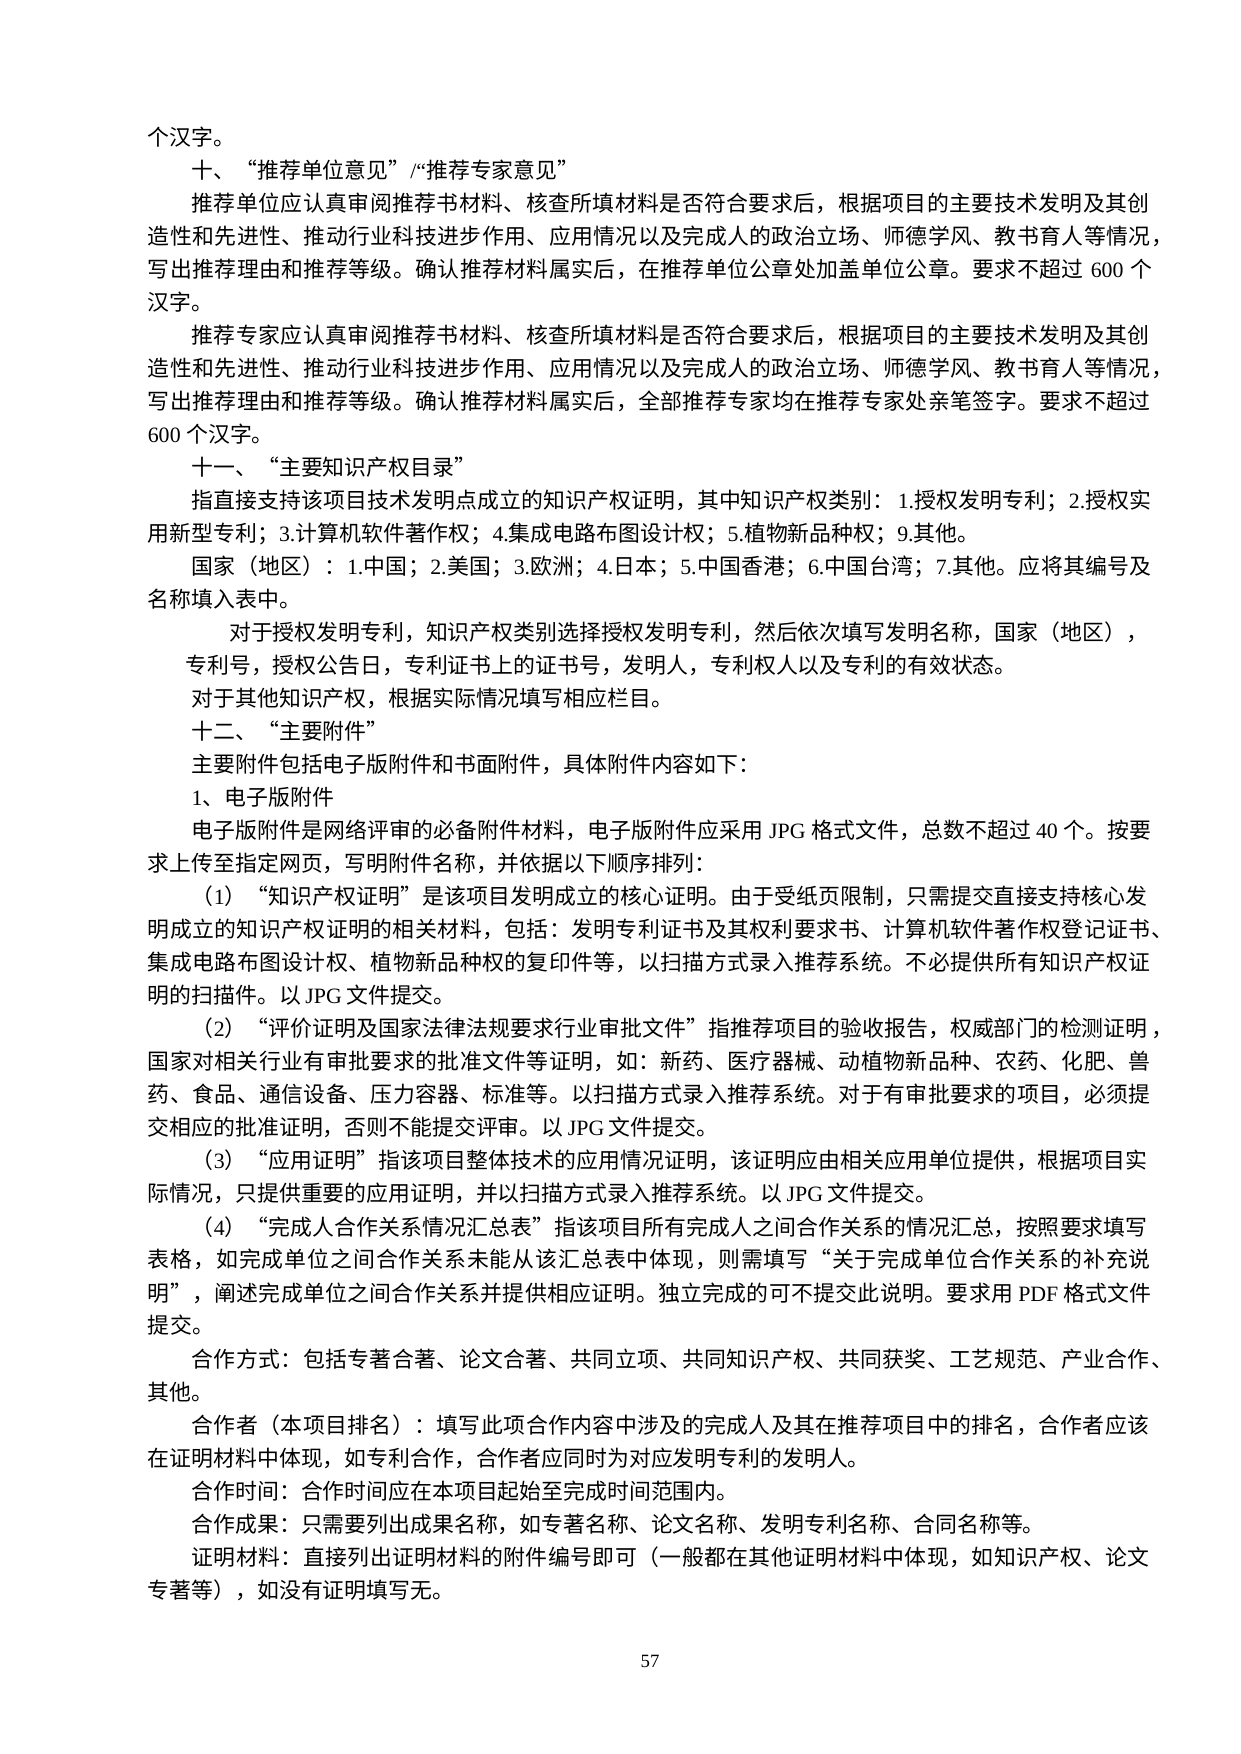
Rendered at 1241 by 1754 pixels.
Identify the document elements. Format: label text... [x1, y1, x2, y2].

text 十一、“主要知识产权目录” [148, 449, 1152, 482]
text 合作时间：合作时间应在本项目起始至完成时间范围内。 [148, 1473, 1152, 1506]
text 主要附件包括电子版附件和书面附件，具体附件内容如下： [148, 747, 1152, 779]
text 证明材料：直接列出证明材料的附件编号即可（一般都在其他证明材料中体现，如知识产权、论文专著等），如没有证明填写无。 [148, 1539, 1152, 1605]
list 对于授权发明专利，知识产权类别选择授权发明专利，然后依次填写发明名称，国家（地区），专利号，授权公告日，专利证书上的证书号，发明人，专利权人以及专利的有效状态。 [185, 614, 1152, 681]
text 国家（地区）：1.中国；2.美国；3.欧洲；4.日本；5.中国香港；6.中国台湾；7.其他。应将其编号及名称填入表中。 [148, 548, 1152, 614]
text 十、“推荐单位意见”/“推荐专家意见” [148, 152, 1152, 185]
text 合作者（本项目排名）：填写此项合作内容中涉及的完成人及其在推荐项目中的排名，合作者应该在证明材料中体现，如专利合作，合作者应同时为对应发明专利的发明人。 [148, 1407, 1152, 1473]
text （2）“评价证明及国家法律法规要求行业审批文件”指推荐项目的验收报告，权威部门的检测证明，国家对相关行业有审批要求的批准文件等证明，如：新药、医疗器械、动植物新品种、农药、化肥、兽药、食品、通信设备、压力容器、标准等。以扫描方式录入推荐系统。对于有审批要求的项目，必须提交相应的批准证明，否则不能提交评审。以JPG文件提交。 [148, 1011, 1152, 1143]
text （1）“知识产权证明”是该项目发明成立的核心证明。由于受纸页限制，只需提交直接支持核心发明成立的知识产权证明的相关材料，包括：发明专利证书及其权利要求书、计算机软件著作权登记证书、集成电路布图设计权、植物新品种权的复印件等，以扫描方式录入推荐系统。不必提供所有知识产权证明的扫描件。以JPG文件提交。 [148, 879, 1152, 1011]
text 推荐单位应认真审阅推荐书材料、核查所填材料是否符合要求后，根据项目的主要技术发明及其创造性和先进性、推动行业科技进步作用、应用情况以及完成人的政治立场、师德学风、教书育人等情况，写出推荐理由和推荐等级。确认推荐材料属实后，在推荐单位公章处加盖单位公章。要求不超过600 个汉字。 [148, 185, 1152, 317]
text 十二、“主要附件” [148, 713, 1152, 747]
text 指直接支持该项目技术发明点成立的知识产权证明，其中知识产权类别：1.授权发明专利；2.授权实用新型专利；3.计算机软件著作权；4.集成电路布图设计权；5.植物新品种权；9.其他。 [148, 482, 1152, 548]
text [148, 119, 1152, 152]
text （4）“完成人合作关系情况汇总表”指该项目所有完成人之间合作关系的情况汇总，按照要求填写表格，如完成单位之间合作关系未能从该汇总表中体现，则需填写“关于完成单位合作关系的补充说明”，阐述完成单位之间合作关系并提供相应证明。独立完成的可不提交此说明。要求用PDF格式文件提交。 [148, 1209, 1152, 1341]
text 合作成果：只需要列出成果名称，如专著名称、论文名称、发明专利名称、合同名称等。 [148, 1506, 1152, 1539]
text 电子版附件是网络评审的必备附件材料，电子版附件应采用JPG 格式文件，总数不超过40 个。按要求上传至指定网页，写明附件名称，并依据以下顺序排列： [148, 813, 1152, 879]
text 推荐专家应认真审阅推荐书材料、核查所填材料是否符合要求后，根据项目的主要技术发明及其创造性和先进性、推动行业科技进步作用、应用情况以及完成人的政治立场、师德学风、教书育人等情况，写出推荐理由和推荐等级。确认推荐材料属实后，全部推荐专家均在推荐专家处亲笔签字。要求不超过600 个汉字。 [148, 317, 1152, 449]
text （3）“应用证明”指该项目整体技术的应用情况证明，该证明应由相关应用单位提供，根据项目实际情况，只提供重要的应用证明，并以扫描方式录入推荐系统。以JPG文件提交。 [148, 1143, 1152, 1209]
text 1、电子版附件 [148, 779, 1152, 813]
text 合作方式：包括专著合著、论文合著、共同立项、共同知识产权、共同获奖、工艺规范、产业合作、其他。 [148, 1341, 1152, 1407]
text 对于其他知识产权，根据实际情况填写相应栏目。 [148, 681, 1152, 713]
